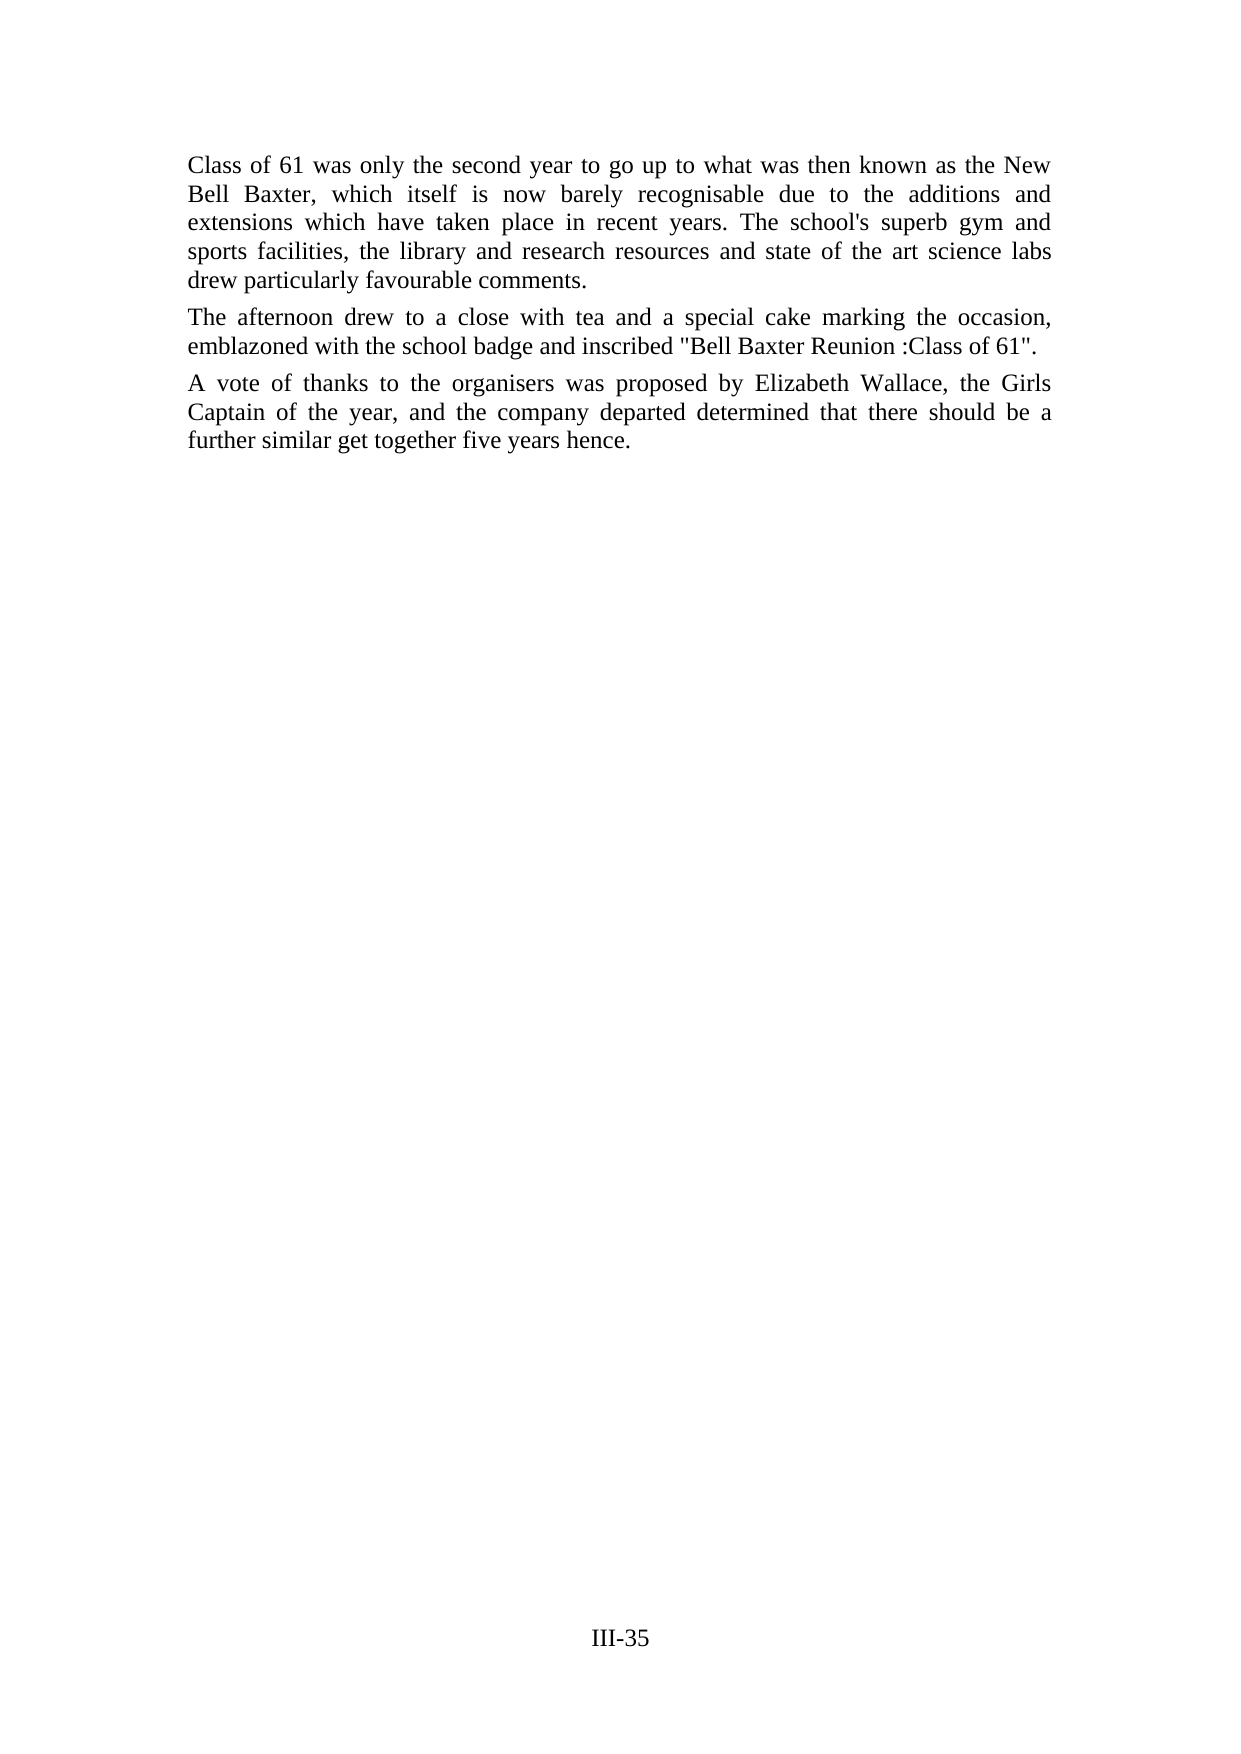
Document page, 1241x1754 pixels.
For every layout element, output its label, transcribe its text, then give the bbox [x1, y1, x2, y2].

text A vote of thanks to the organisers was proposed by Elizabeth Wallace, the Girls Captain of the year, and the company departed determined that there should be a further similar get together five years hence. [187, 368, 1053, 454]
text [187, 150, 1053, 294]
text The afternoon drew to a close with tea and a special cake marking the occasion, emblazoned with the school badge and inscribed "Bell Baxter Reunion :Class of 61". [187, 302, 1053, 359]
